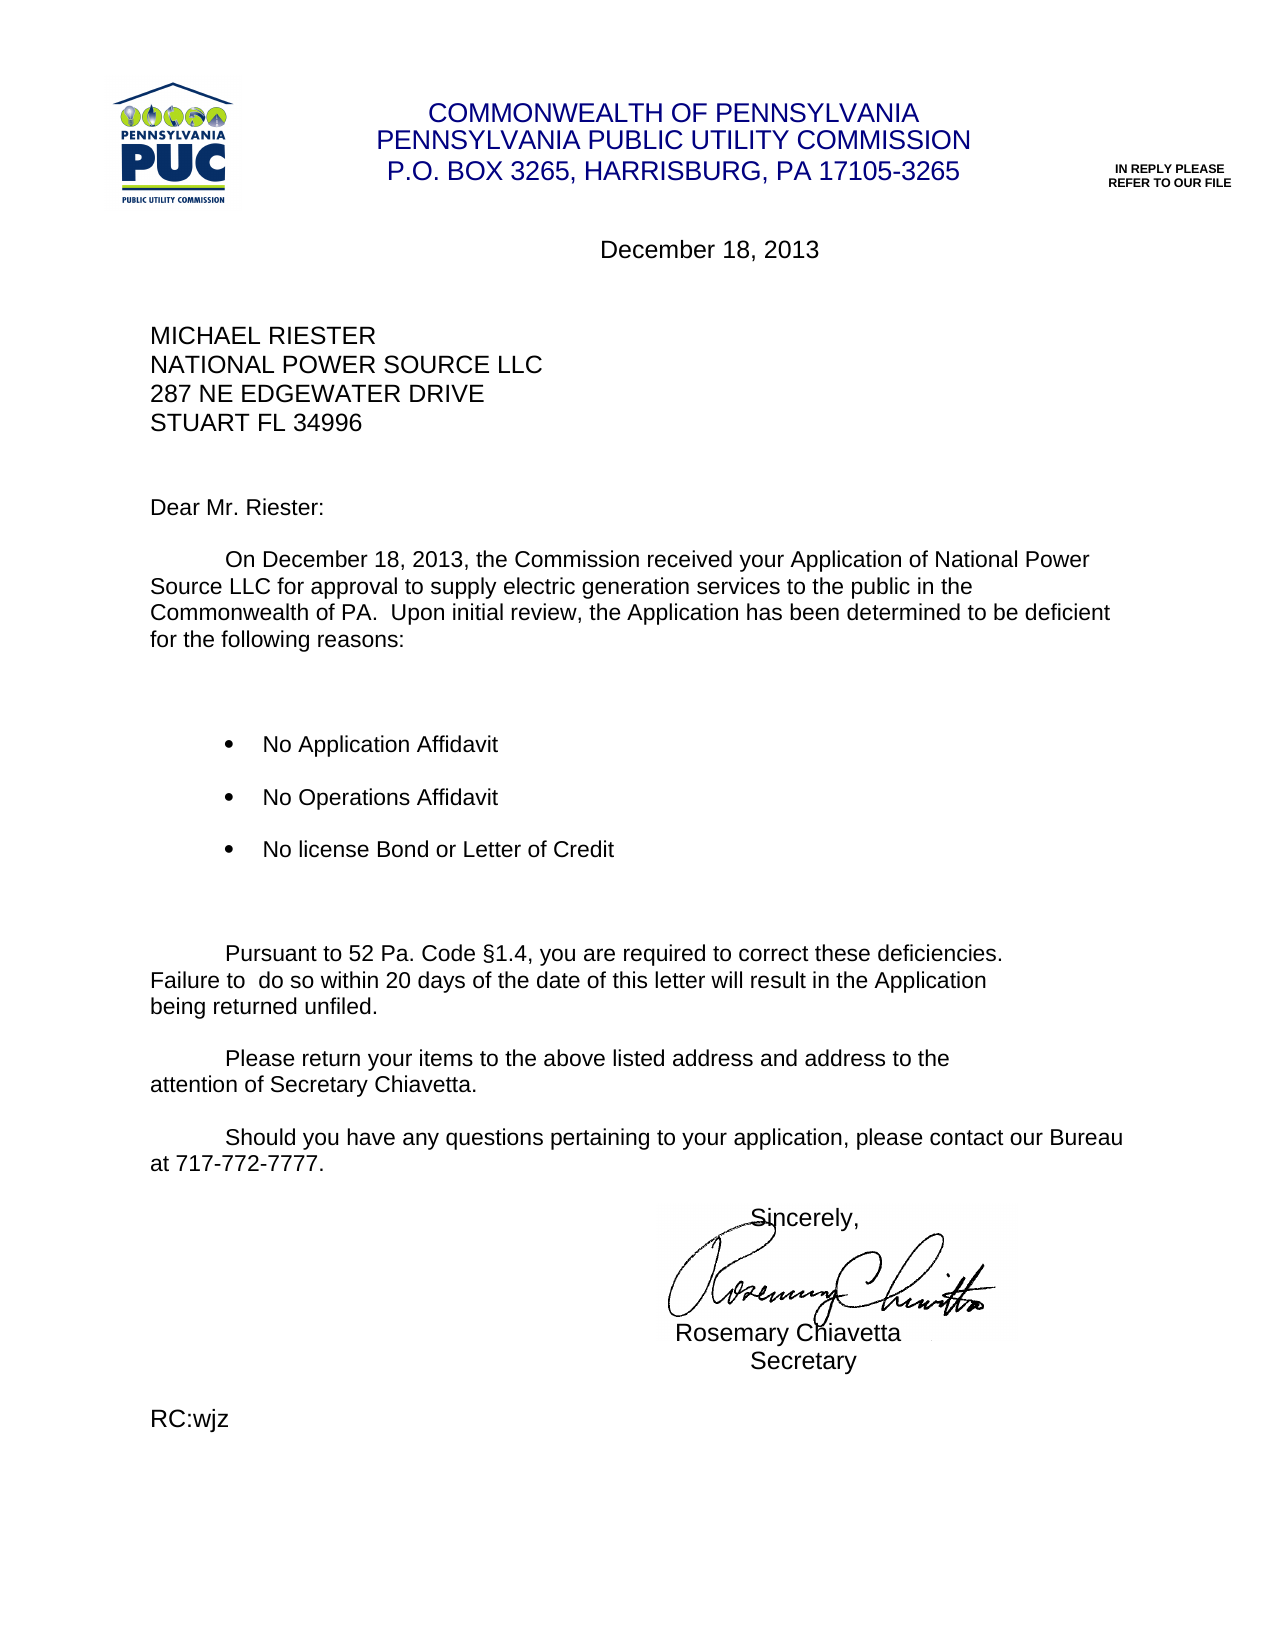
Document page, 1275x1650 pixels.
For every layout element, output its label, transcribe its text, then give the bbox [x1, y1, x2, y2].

text On December 18, 2013, the Commission received your Application of National Power Source LLC for approval to supply electric generation services to the public in the Commonwealth of PA. Upon initial review, the Application has been determined to be deficient for the following reasons: [150, 546, 1125, 652]
text RC:wjz [150, 1404, 1125, 1433]
text Please return your items to the above listed address and address to the attention of Secretary Chiavetta. [150, 1044, 1031, 1097]
text Secretary [675, 1346, 1125, 1404]
text NATIONAL POWER SOURCE LLC [150, 350, 1125, 379]
text MICHAEL RIESTER [150, 321, 1125, 350]
picture [656, 1231, 1018, 1318]
text 287 NE EDGEWATER DRIVE [150, 379, 1125, 407]
text Sincerely, [150, 1203, 1125, 1231]
text Pursuant to 52 Pa. Code §1.4, you are required to correct these deficiencies. Failure to do so within 20 days of the date of this letter will result in the Application being returned unfiled. [150, 940, 1031, 1019]
list No Operations Affidavit [225, 784, 1125, 810]
text Should you have any questions pertaining to your application, please contact our Bureau at 717-772-7777. [150, 1123, 1125, 1176]
text Dear Mr. Riester: [150, 494, 1125, 520]
text December 18, 2013 [150, 235, 1125, 264]
picture [104, 75, 242, 211]
list No Application Affidavit [225, 731, 1125, 757]
text STUART FL 34996 [150, 407, 1125, 436]
text Rosemary Chiavetta [150, 1318, 1125, 1346]
list No license Bond or Letter of Credit [225, 836, 1125, 863]
